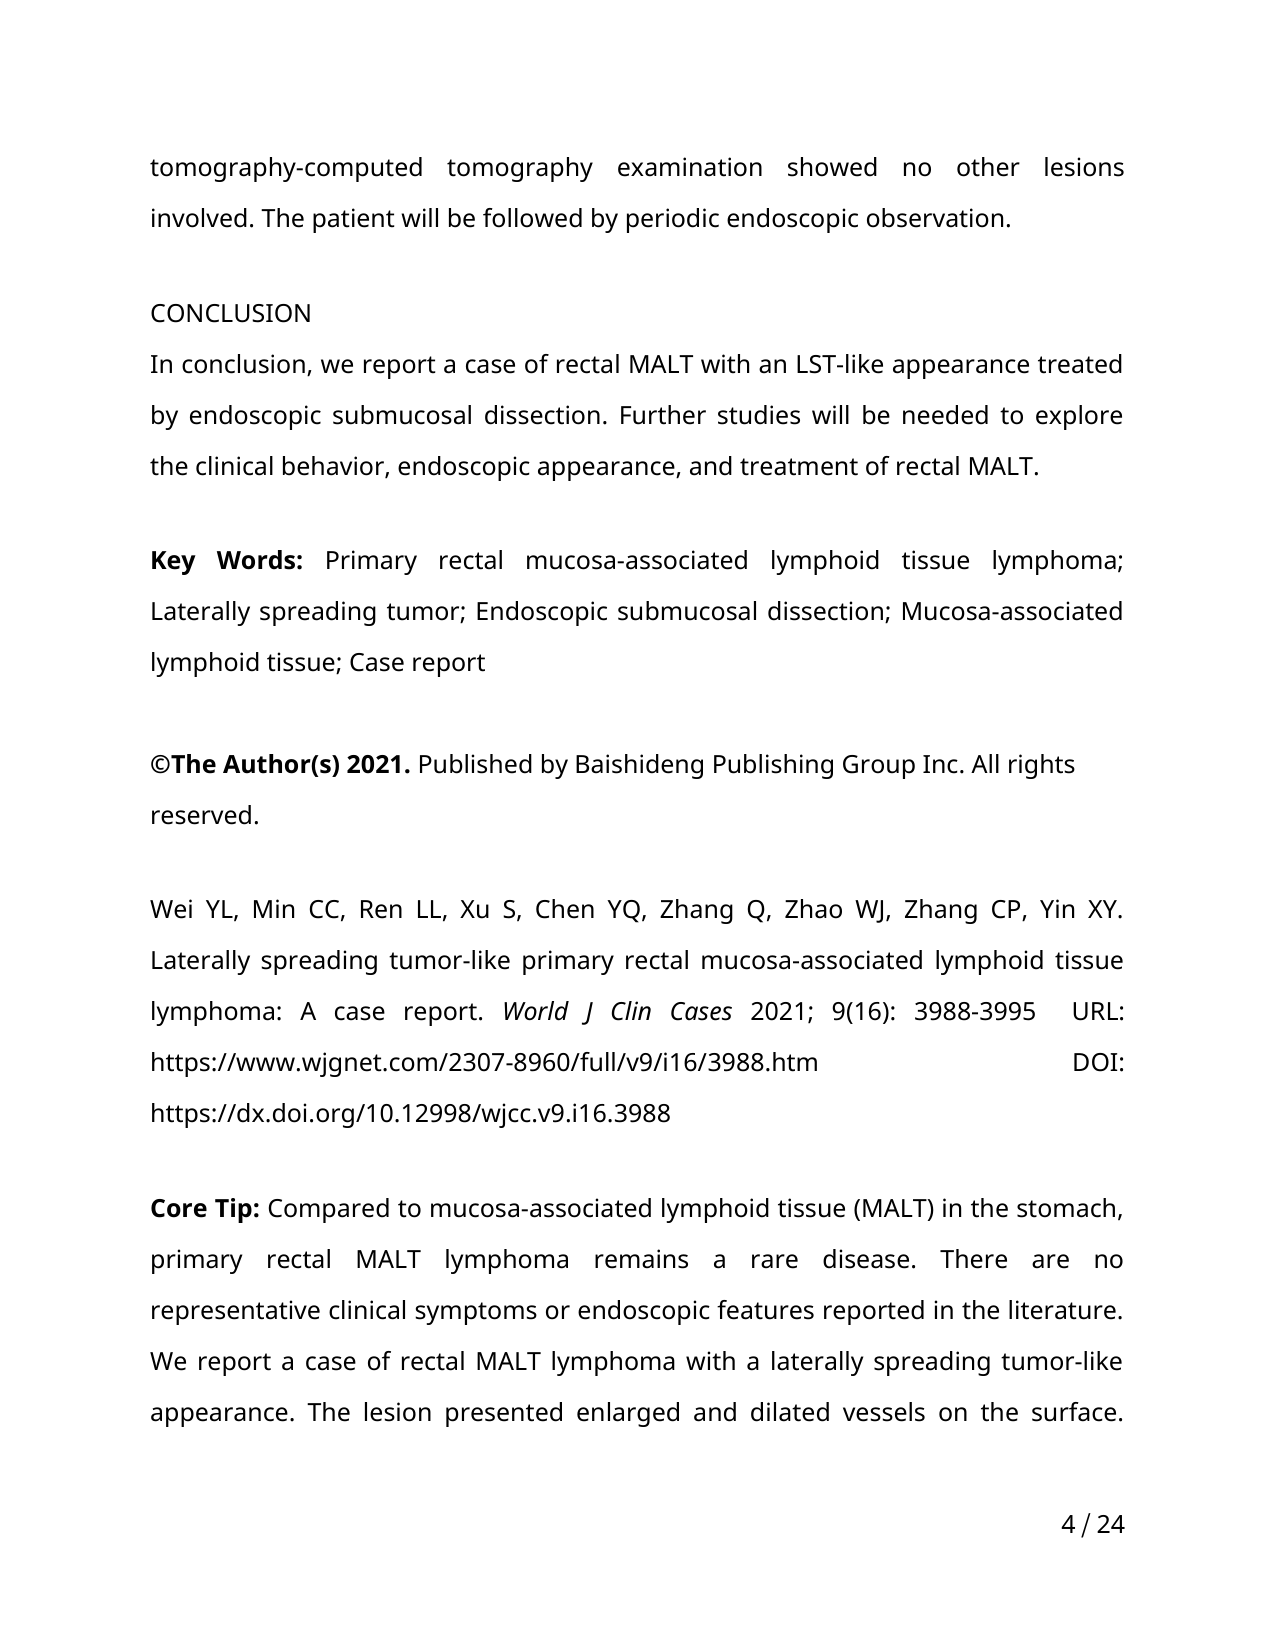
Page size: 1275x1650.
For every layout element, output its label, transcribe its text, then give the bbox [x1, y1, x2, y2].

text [150, 1190, 1125, 1428]
text CONCLUSION [150, 295, 1125, 329]
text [150, 150, 1125, 235]
text In conclusion, we report a case of rectal MALT with an LST-like appearance treated by endoscopic submucosal dissection. Further studies will be needed to explore the clinical behavior, endoscopic appearance, and treatment of rectal MALT. [150, 346, 1125, 482]
text Wei YL, Min CC, Ren LL, Xu S, Chen YQ, Zhang Q, Zhao WJ, Zhang CP, Yin XY. Laterally spreading tumor-like primary rectal mucosa-associated lymphoid tissue lymphoma: A case report. World J Clin Cases 2021; 9(16): 3988-3995 URL: https://www.wjgnet.com/2307-8960/full/v9/i16/3988.htm DOI: https://dx.doi.org/10.12998/wjcc.v9.i16.3988 [150, 892, 1125, 1130]
text ©The Author(s) 2021. Published by Baishideng Publishing Group Inc. All rights reserved. [150, 747, 1125, 832]
text Key Words: Primary rectal mucosa-associated lymphoid tissue lymphoma; Laterally spreading tumor; Endoscopic submucosal dissection; Mucosa-associated lymphoid tissue; Case report [150, 542, 1125, 679]
